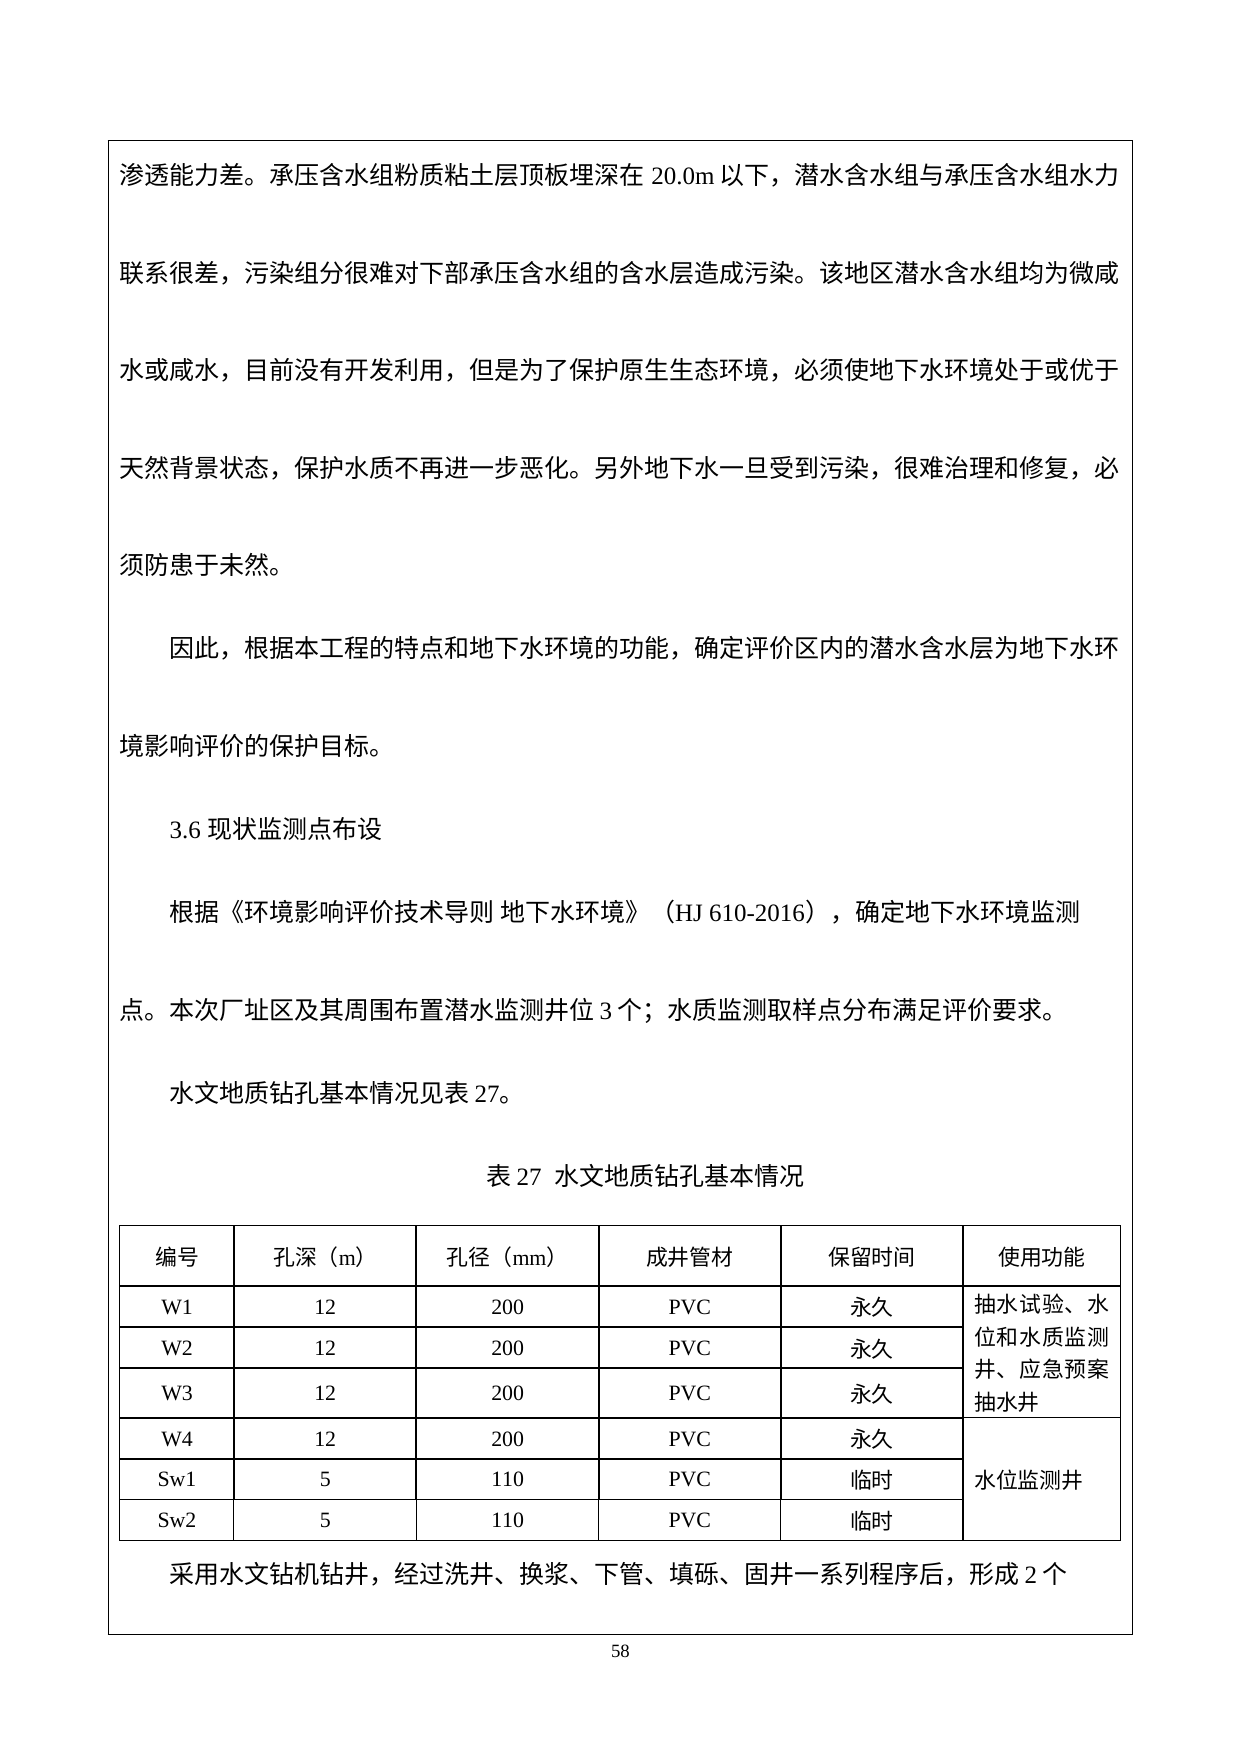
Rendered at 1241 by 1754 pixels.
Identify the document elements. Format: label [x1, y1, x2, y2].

table_header [109, 141, 1132, 1634]
